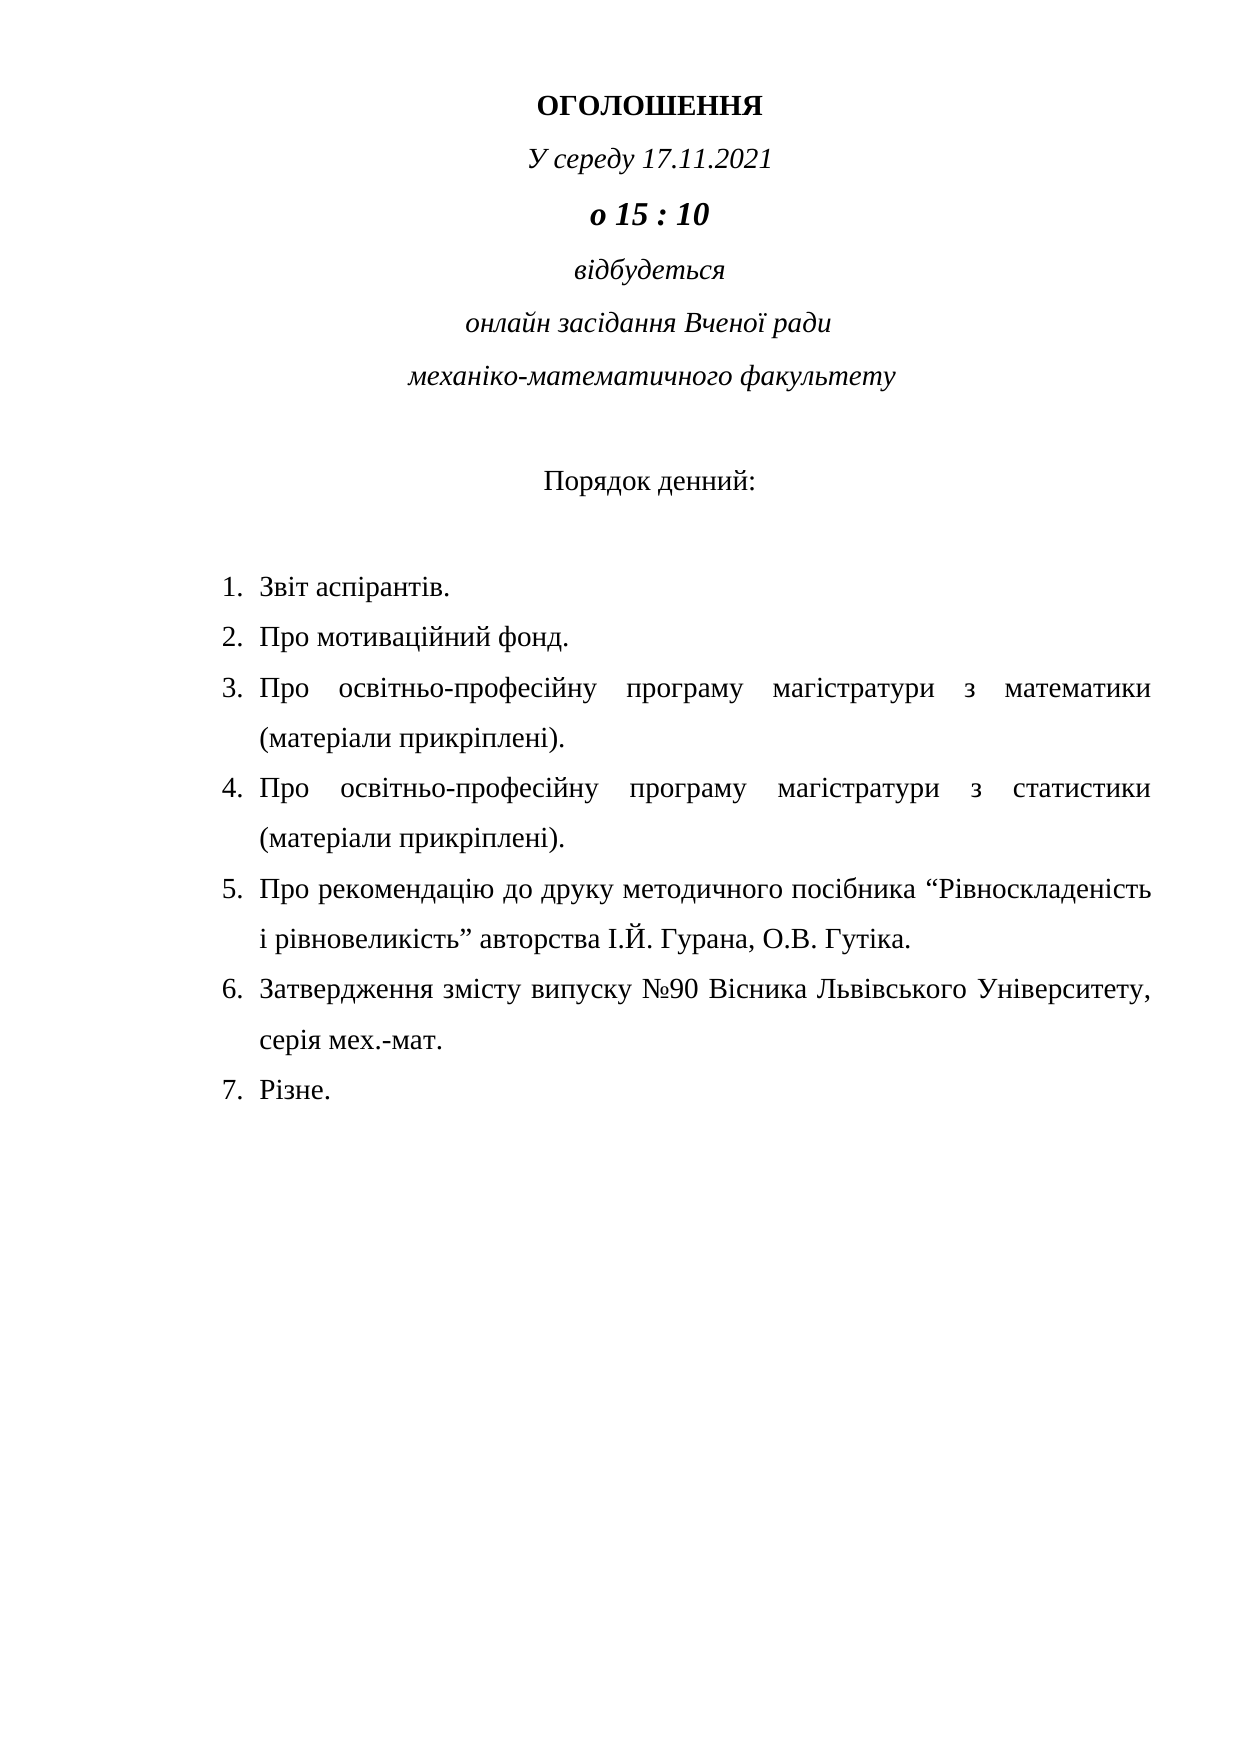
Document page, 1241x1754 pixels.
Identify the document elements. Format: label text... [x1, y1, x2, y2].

text У середу 17.11.2021 [148, 141, 1152, 175]
text о 15 : 10 [148, 194, 1152, 232]
text онлайн засідання Вченої ради [148, 305, 1152, 338]
list Про рекомендацію до друку методичного посібника “Рівноскладеність і рівновеликість” авторства І.Й. Гурана, О.В. Гутіка. [222, 871, 1152, 955]
text відбудеться [148, 252, 1152, 286]
list Про освітньо-професійну програму магістратури з математики (матеріали прикріплені). [222, 670, 1152, 753]
list Звіт аспірантів. [222, 569, 1152, 603]
list Затвердження змісту випуску №90 Вісника Львівського Університету, серія мех.-мат. [222, 972, 1152, 1055]
list Про освітньо-професійну програму магістратури з статистики (матеріали прикріплені). [222, 770, 1152, 854]
text ОГОЛОШЕННЯ [148, 88, 1152, 122]
text механіко-математичного факультету [148, 358, 1152, 391]
list Різне. [222, 1072, 1152, 1106]
list Про мотиваційний фонд. [222, 619, 1152, 653]
text Порядок денний: [148, 463, 1152, 497]
